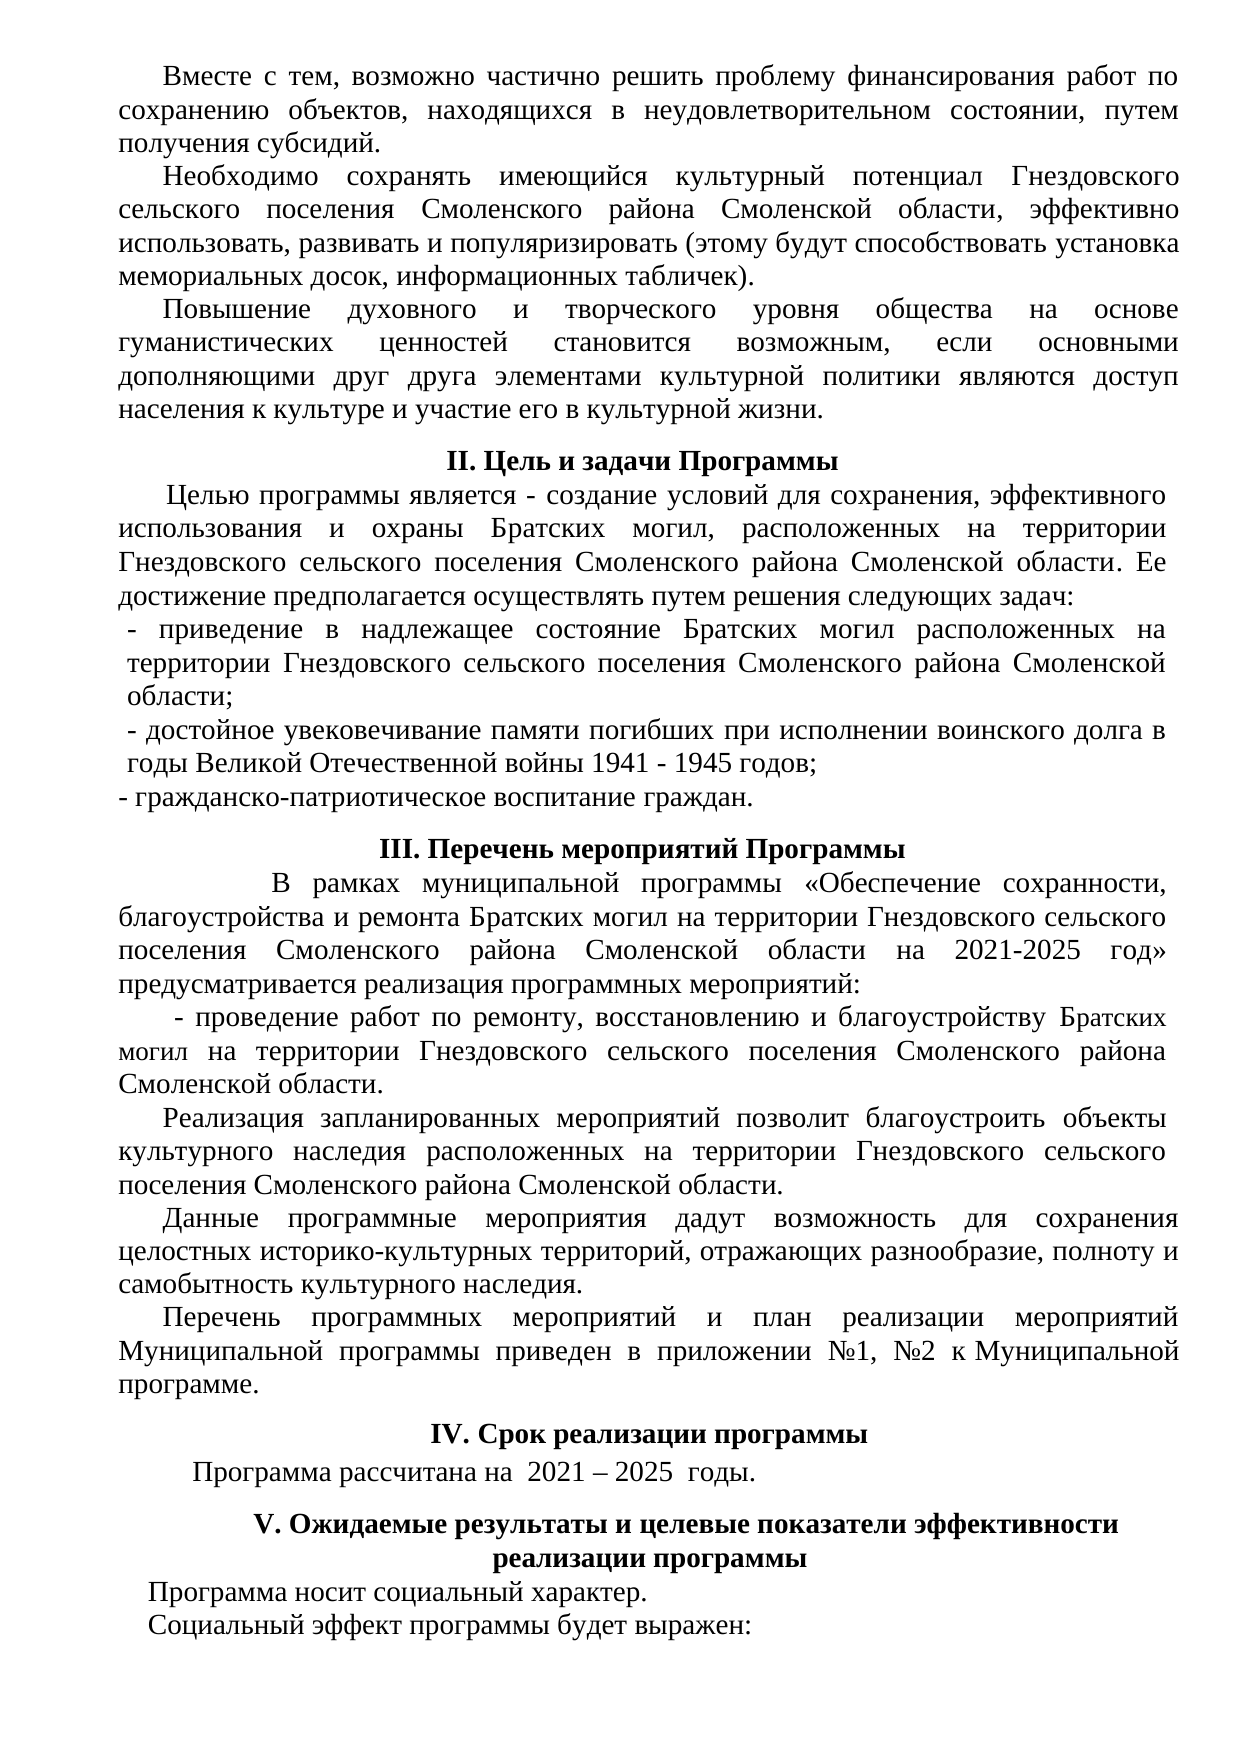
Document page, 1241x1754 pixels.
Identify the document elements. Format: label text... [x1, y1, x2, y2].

text III. Перечень мероприятий Программы [118, 832, 1167, 865]
text V. Ожидаемые результаты и целевые показатели эффективности реализации программы [118, 1507, 1181, 1574]
text Повышение духовного и творческого уровня общества на основе гуманистических ценностей становится возможным, если основными дополняющими друг друга элементами культурной политики являются доступ населения к культуре и участие его в культурной жизни. [118, 292, 1179, 424]
text Данные программные мероприятия дадут возможность для сохранения целостных историко-культурных территорий, отражающих разнообразие, полноту и самобытность культурного наследия. [118, 1201, 1179, 1300]
text Программа рассчитана на 2021 – 2025 годы. [117, 1454, 1181, 1487]
text IV. Срок реализации программы [117, 1416, 1181, 1450]
text Вместе с тем, возможно частично решить проблему финансирования работ по сохранению объектов, находящихся в неудовлетворительном состоянии, путем получения субсидий. [118, 59, 1179, 159]
text - проведение работ по ремонту, восстановлению и благоустройству Братских могил на территории Гнездовского сельского поселения Смоленского района Смоленской области. [118, 999, 1167, 1100]
text В рамках муниципальной программы «Обеспечение сохранности, благоустройства и ремонта Братских могил на территории Гнездовского сельского поселения Смоленского района Смоленской области на 2021-2025 год» предусматривается реализация программных мероприятий: [118, 865, 1167, 999]
text - приведение в надлежащее состояние Братских могил расположенных на территории Гнездовского сельского поселения Смоленского района Смоленской области; [127, 611, 1167, 712]
text Целью программы является - создание условий для сохранения, эффективного использования и охраны Братских могил, расположенных на территории Гнездовского сельского поселения Смоленского района Смоленской области. Ее достижение предполагается осуществлять путем решения следующих задач: [118, 477, 1167, 611]
text - гражданско-патриотическое воспитание граждан. [118, 779, 1167, 812]
text Реализация запланированных мероприятий позволит благоустроить объекты культурного наследия расположенных на территории Гнездовского сельского поселения Смоленского района Смоленской области. [118, 1100, 1167, 1201]
text Перечень программных мероприятий и план реализации мероприятий Муниципальной программы приведен в приложении №1, №2 к Муниципальной программе. [118, 1300, 1179, 1400]
text II. Цель и задачи Программы [118, 443, 1167, 477]
text Социальный эффект программы будет выражен: [118, 1607, 1167, 1641]
text Программа носит социальный характер. [118, 1574, 1167, 1607]
text - достойное увековечивание памяти погибших при исполнении воинского долга в годы Великой Отечественной войны 1941 - 1945 годов; [127, 712, 1167, 779]
text Необходимо сохранять имеющийся культурный потенциал Гнездовского сельского поселения Смоленского района Смоленской области, эффективно использовать, развивать и популяризировать (этому будут способствовать установка мемориальных досок, информационных табличек). [118, 159, 1179, 292]
